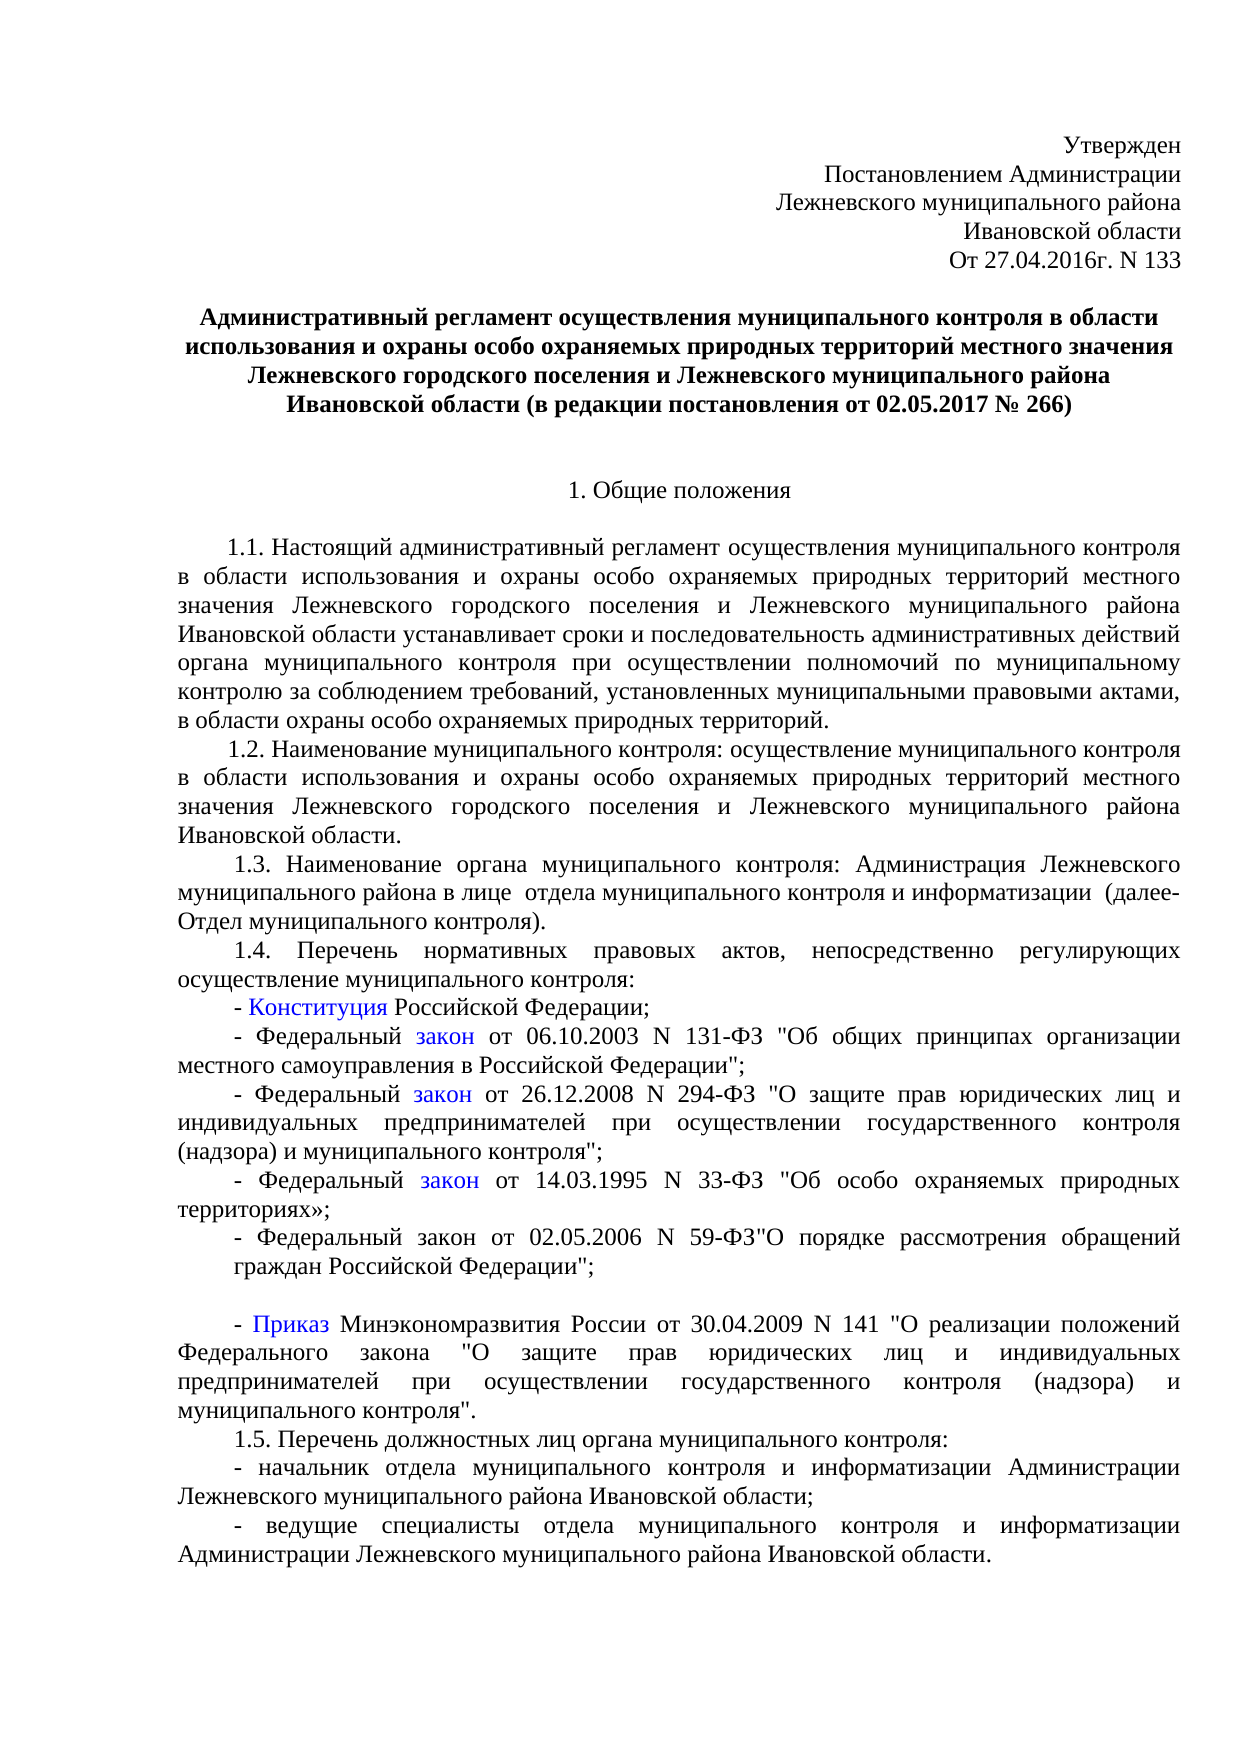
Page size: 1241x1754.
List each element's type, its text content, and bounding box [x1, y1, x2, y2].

text Лежневского муниципального района [177, 187, 1181, 216]
text Постановлением Администрации [177, 159, 1181, 187]
title Административный регламент осуществления муниципального контроля в области использования и охраны особо охраняемых природных территорий местного значения Лежневского городского поселения и Лежневского муниципального района Ивановской области (в редакции постановления от 02.05.2017 № 266) [177, 302, 1181, 417]
title 1.1. Настоящий административный регламент осуществления муниципального контроля в области использования и охраны особо охраняемых природных территорий местного значения Лежневского городского поселения и Лежневского муниципального района Ивановской области устанавливает сроки и последовательность административных действий органа муниципального контроля при осуществлении полномочий по муниципальному контролю за соблюдением требований, установленных муниципальными правовыми актами, в области охраны особо охраняемых природных территорий. [177, 532, 1181, 734]
text 1.3. Наименование органа муниципального контроля: Администрация Лежневского муниципального района в лице отдела муниципального контроля и информатизации (далее-Отдел муниципального контроля). [177, 849, 1181, 935]
text - Федеральный закон от 14.03.1995 N 33-ФЗ "Об особо охраняемых природных территориях»; [177, 1165, 1181, 1222]
text 1. Общие положения [177, 475, 1181, 504]
text - Приказ Минэкономразвития России от 30.04.2009 N 141 "О реализации положений Федерального закона "О защите прав юридических лиц и индивидуальных предпринимателей при осуществлении государственного контроля (надзора) и муниципального контроля". [177, 1309, 1181, 1424]
text От 27.04.2016г. N 133 [177, 245, 1181, 274]
text 1.5. Перечень должностных лиц органа муниципального контроля: [177, 1424, 1181, 1452]
text 1.4. Перечень нормативных правовых актов, непосредственно регулирующих осуществление муниципального контроля: [177, 935, 1181, 992]
text Ивановской области [177, 216, 1181, 245]
text - ведущие специалисты отдела муниципального контроля и информатизации Администрации Лежневского муниципального района Ивановской области. [177, 1510, 1181, 1567]
text - начальник отдела муниципального контроля и информатизации Администрации Лежневского муниципального района Ивановской области; [177, 1452, 1181, 1510]
text - Федеральный закон от 02.05.2006 N 59-ФЗ"О порядке рассмотрения обращений граждан Российской Федерации"; [233, 1222, 1181, 1280]
text - Федеральный закон от 06.10.2003 N 131-ФЗ "Об общих принципах организации местного самоуправления в Российской Федерации"; [177, 1021, 1181, 1079]
text Утвержден [177, 130, 1181, 159]
text - Конституция Российской Федерации; [177, 992, 1181, 1021]
title 1.2. Наименование муниципального контроля: осуществление муниципального контроля в области использования и охраны особо охраняемых природных территорий местного значения Лежневского городского поселения и Лежневского муниципального района Ивановской области. [177, 734, 1181, 849]
text - Федеральный закон от 26.12.2008 N 294-ФЗ "О защите прав юридических лиц и индивидуальных предпринимателей при осуществлении государственного контроля (надзора) и муниципального контроля"; [177, 1079, 1181, 1165]
